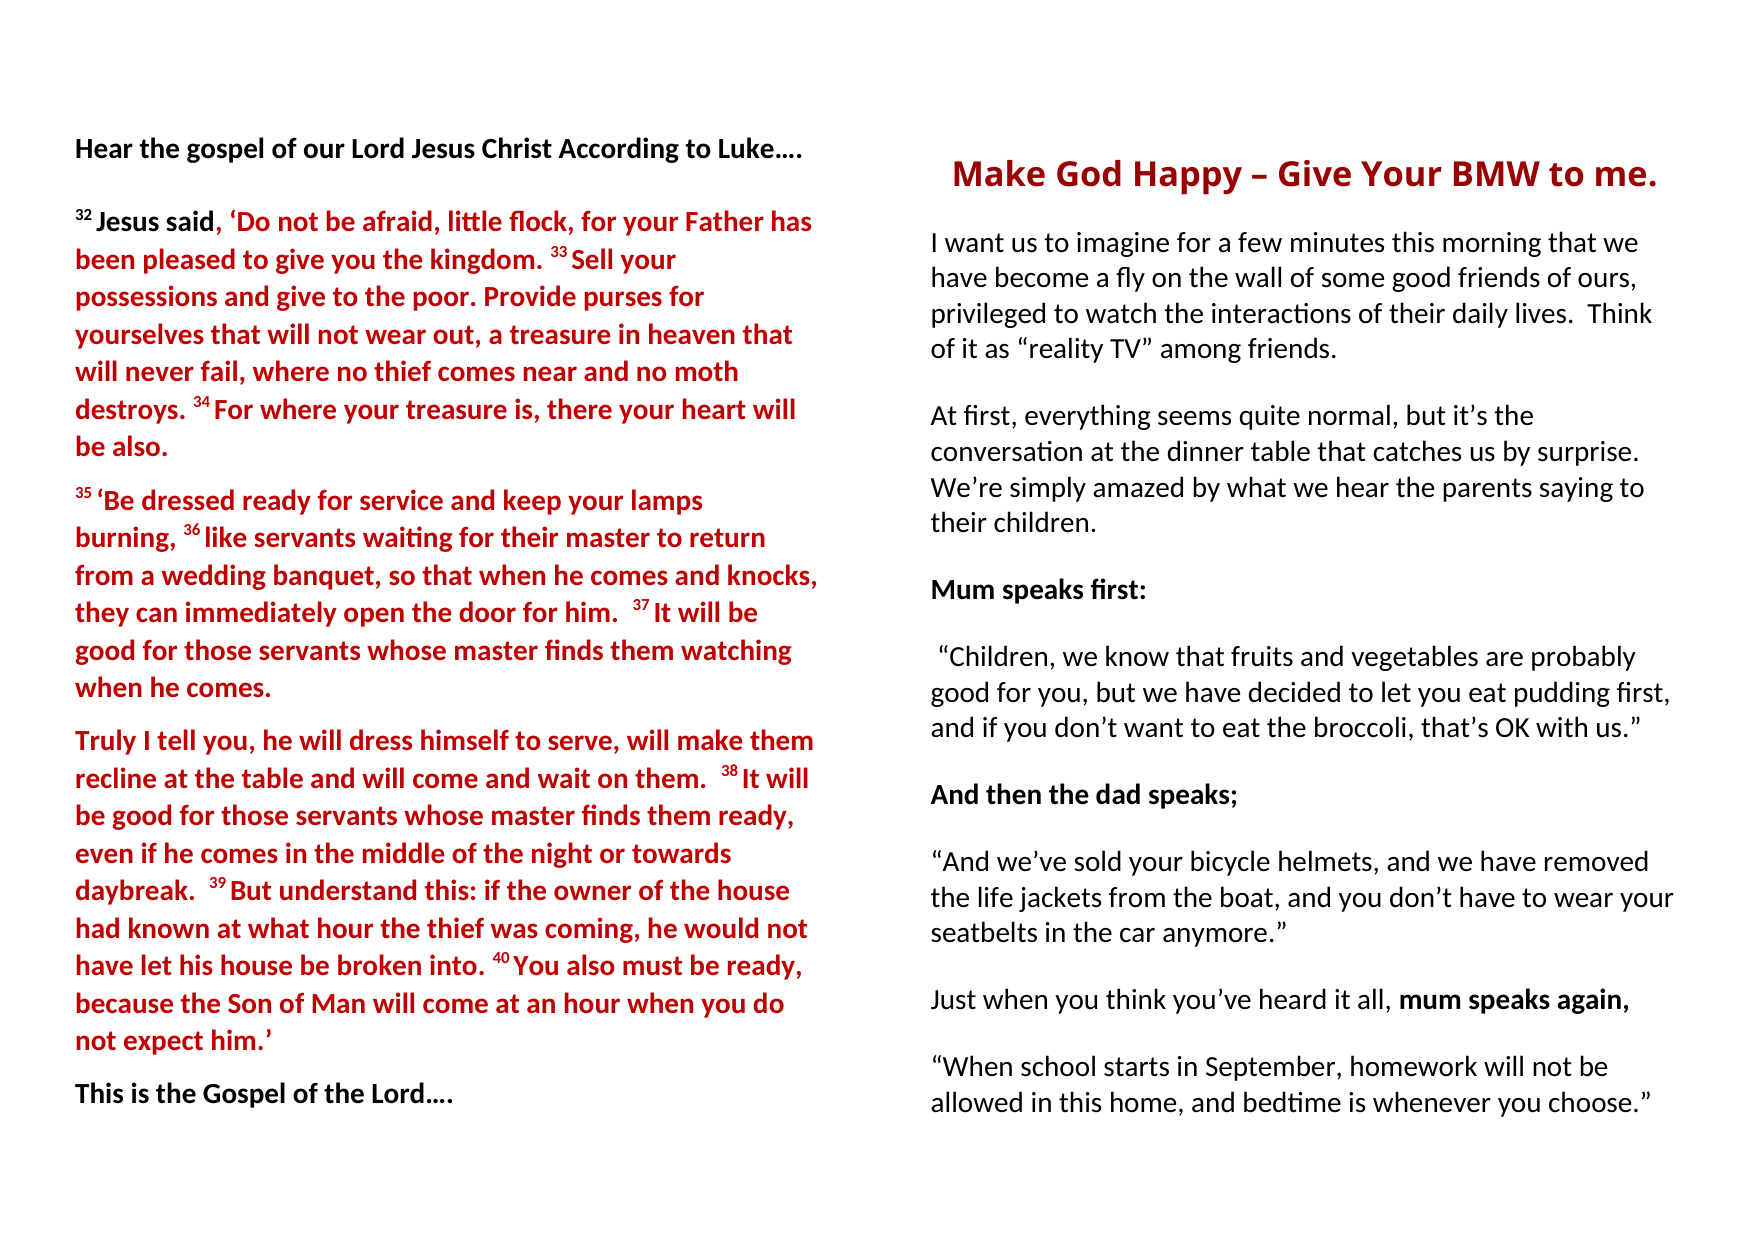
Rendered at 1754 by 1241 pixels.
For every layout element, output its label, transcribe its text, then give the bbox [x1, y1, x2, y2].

text And then the dad speaks; [930, 776, 1679, 812]
text Hear the gospel of our Lord Jesus Christ According to Luke…. [75, 128, 824, 166]
text “Children, we know that fruits and vegetables are probably good for you, but we have decided to let you eat pudding first, and if you don’t want to eat the broccoli, that’s OK with us.” [930, 638, 1679, 745]
text 32 Jesus said, ‘Do not be afraid, little flock, for your Father has been pleased to give you the kingdom. 33 Sell your possessions and give to the poor. Provide purses for yourselves that will not wear out, a treasure in heaven that will never fail, where no thief comes near and no moth destroys. 34 For where your treasure is, there your heart will be also. [75, 202, 824, 464]
text I want us to imagine for a few minutes this morning that we have become a fly on the wall of some good friends of ours, privileged to watch the interactions of their daily lives. Think of it as “reality TV” among friends. [930, 224, 1679, 366]
text This is the Gospel of the Lord…. [75, 1073, 824, 1111]
text Mum speaks first: [930, 571, 1679, 607]
text At first, everything seems quite normal, but it’s the conversation at the dinner table that catches us by surprise. We’re simply amazed by what we hear the parents saying to their children. [930, 397, 1679, 540]
text Truly I tell you, he will dress himself to serve, will make them recline at the table and will come and wait on them. 38 It will be good for those servants whose master finds them ready, even if he comes in the middle of the night or towards daybreak. 39 But understand this: if the owner of the house had known at what hour the thief was coming, he would not have let his house be broken into. 40 You also must be ready, because the Son of Man will come at an hour when you do not expect him.’ [75, 720, 824, 1058]
text Make God Happy – Give Your BMW to me. [930, 149, 1679, 196]
text Just when you think you’ve heard it all, mum speaks again, [930, 981, 1679, 1017]
text “And we’ve sold your bicycle helmets, and we have removed the life jackets from the boat, and you don’t have to wear your seatbelts in the car anymore.” [930, 843, 1679, 950]
text 35 ‘Be dressed ready for service and keep your lamps burning, 36 like servants waiting for their master to return from a wedding banquet, so that when he comes and knocks, they can immediately open the door for him. 37 It will be good for those servants whose master finds them watching when he comes. [75, 480, 824, 705]
text “When school starts in September, homework will not be allowed in this home, and bedtime is whenever you choose.” [930, 1048, 1679, 1119]
